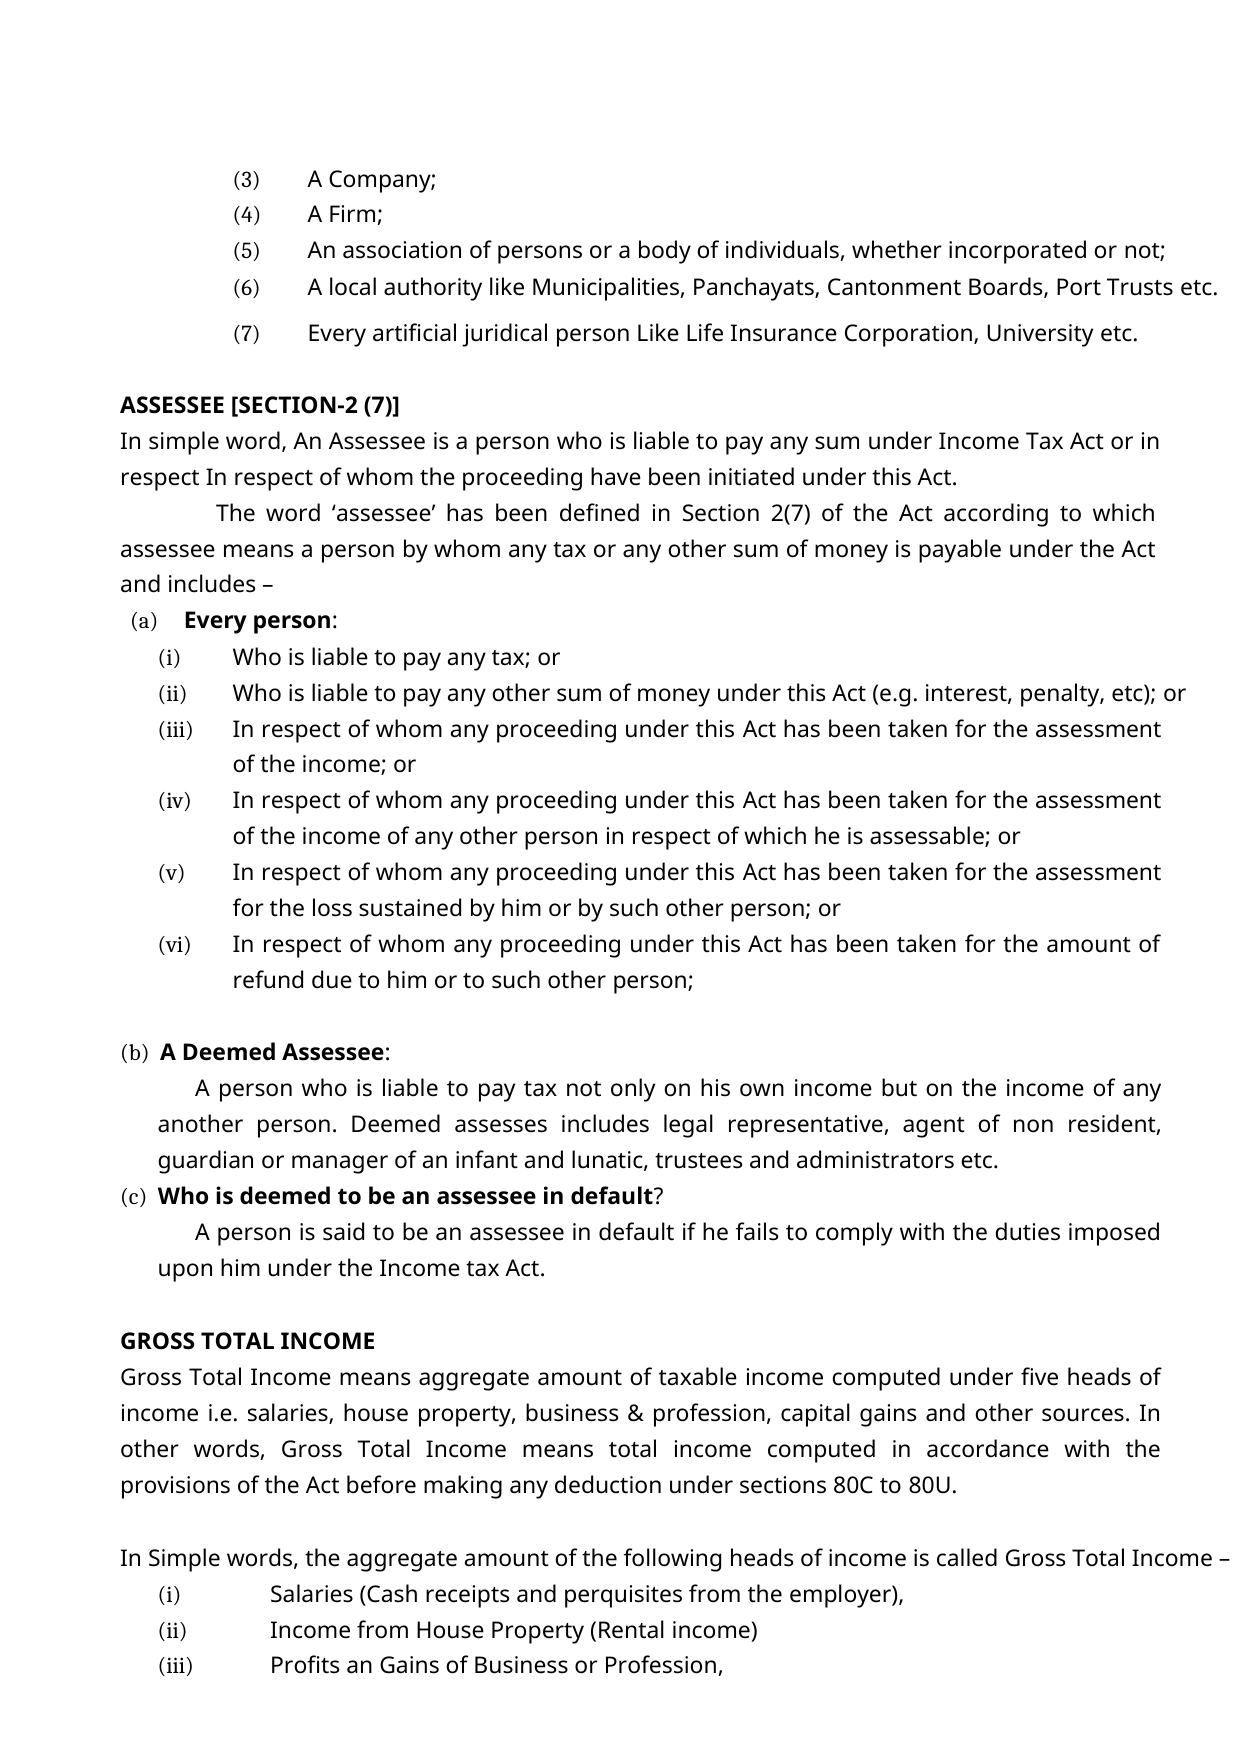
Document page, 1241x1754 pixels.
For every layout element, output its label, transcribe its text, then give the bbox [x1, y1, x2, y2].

list Profits an Gains of Business or Profession, [157, 1649, 1232, 1681]
text The word ‘assessee’ has been defined in Section 2(7) of the Act according to which assessee means a person by whom any tax or any other sum of money is payable under the Act and includes – [120, 497, 1157, 600]
list In respect of whom any proceeding under this Act has been taken for the amount of refund due to him or to such other person; [157, 928, 1162, 995]
list In respect of whom any proceeding under this Act has been taken for the assessment of the income; or [157, 712, 1162, 780]
list Who is liable to pay any other sum of money under this Act (e.g. interest, penalty, etc); or [157, 676, 1232, 708]
text A person who is liable to pay tax not only on his own income but on the income of any another person. Deemed assesses includes legal representative, agent of non resident, guardian or manager of an infant and lunatic, trustees and administrators etc. [157, 1072, 1163, 1175]
subtitle ASSESSEE [SECTION-2 (7)] [120, 389, 1232, 420]
text A person is said to be an assessee in default if he fails to comply with the duties imposed upon him under the Income tax Act. [157, 1216, 1162, 1283]
list Who is liable to pay any tax; or [157, 641, 1232, 672]
list Income from House Property (Rental income) [157, 1613, 1232, 1645]
list A local authority like Municipalities, Panchayats, Cantonment Boards, Port Trusts etc. [232, 270, 1232, 302]
list An association of persons or a body of individuals, whether incorporated or not; [232, 234, 1232, 266]
list Every artificial juridical person Like Life Insurance Corporation, University etc. [232, 317, 1232, 348]
list In respect of whom any proceeding under this Act has been taken for the assessment for the loss sustained by him or by such other person; or [157, 856, 1162, 923]
subtitle Who is deemed to be an assessee in default? [120, 1180, 1232, 1211]
subtitle A Deemed Assessee: [120, 1036, 1232, 1067]
list In respect of whom any proceeding under this Act has been taken for the assessment of the income of any other person in respect of which he is assessable; or [157, 784, 1162, 852]
text In Simple words, the aggregate amount of the following heads of income is called Gross Total Income – [120, 1542, 1232, 1573]
text Gross Total Income means aggregate amount of taxable income computed under five heads of income i.e. salaries, house property, business & profession, capital gains and other sources. In other words, Gross Total Income means total income computed in accordance with the provisions of the Act before making any deduction under sections 80C to 80U. [120, 1361, 1163, 1500]
list A Company; [232, 162, 1232, 194]
list A Firm; [232, 198, 1232, 230]
text In simple word, An Assessee is a person who is liable to pay any sum under Income Tax Act or in respect In respect of whom the proceeding have been initiated under this Act. [120, 425, 1163, 492]
subtitle GROSS TOTAL INCOME [120, 1325, 1232, 1356]
subtitle Every person: [130, 604, 1232, 636]
list Salaries (Cash receipts and perquisites from the employer), [157, 1577, 1232, 1609]
